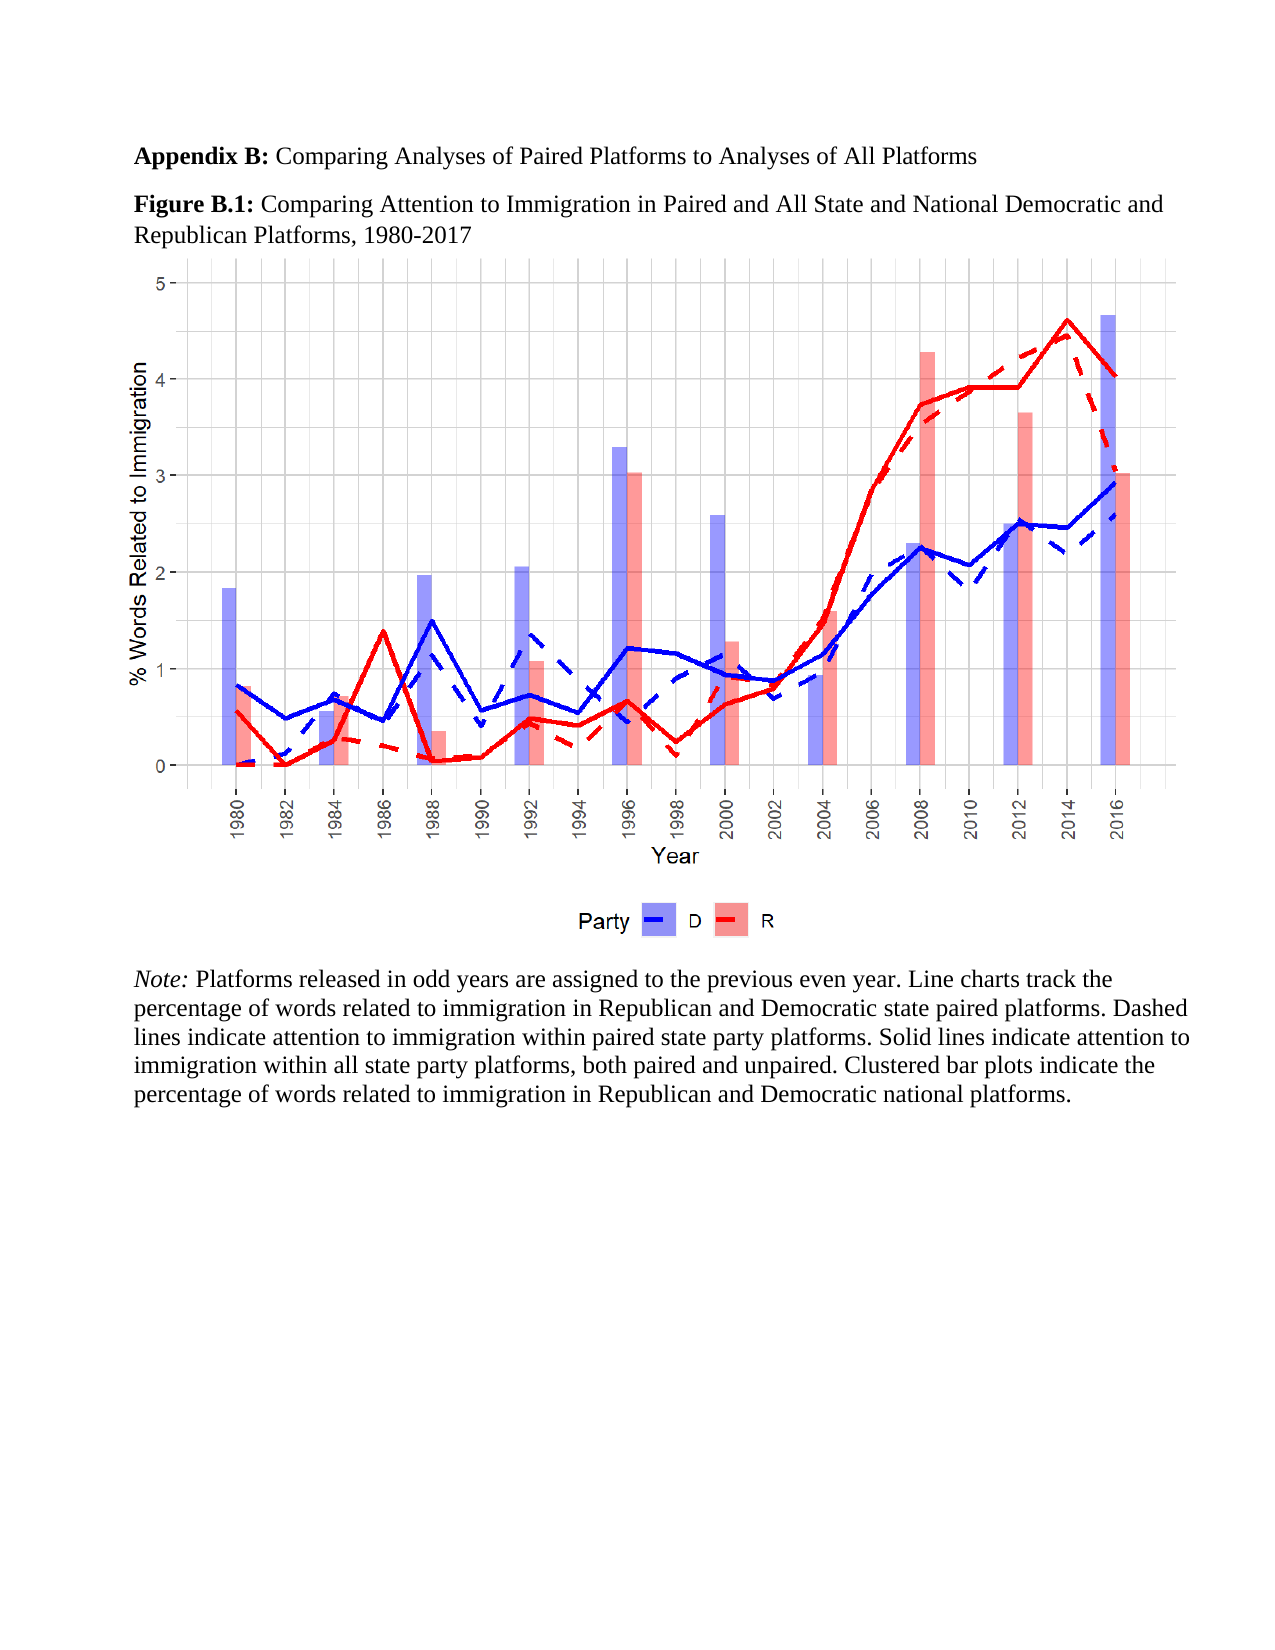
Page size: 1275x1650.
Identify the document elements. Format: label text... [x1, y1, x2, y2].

text Figure B.1: Comparing Attention to Immigration in Paired and All State and National Democratic and Republican Platforms, 1980-2017 [133, 189, 1206, 248]
picture [122, 251, 1180, 942]
text Appendix B: Comparing Analyses of Paired Platforms to Analyses of All Platforms [133, 141, 1206, 170]
text Note: Platforms released in odd years are assigned to the previous even year. Line charts track the percentage of words related to immigration in Republican and Democratic state paired platforms. Dashed lines indicate attention to immigration within paired state party platforms. Solid lines indicate attention to immigration within all state party platforms, both paired and unpaired. Clustered bar plots indicate the percentage of words related to immigration in Republican and Democratic national platforms. [133, 964, 1206, 1108]
